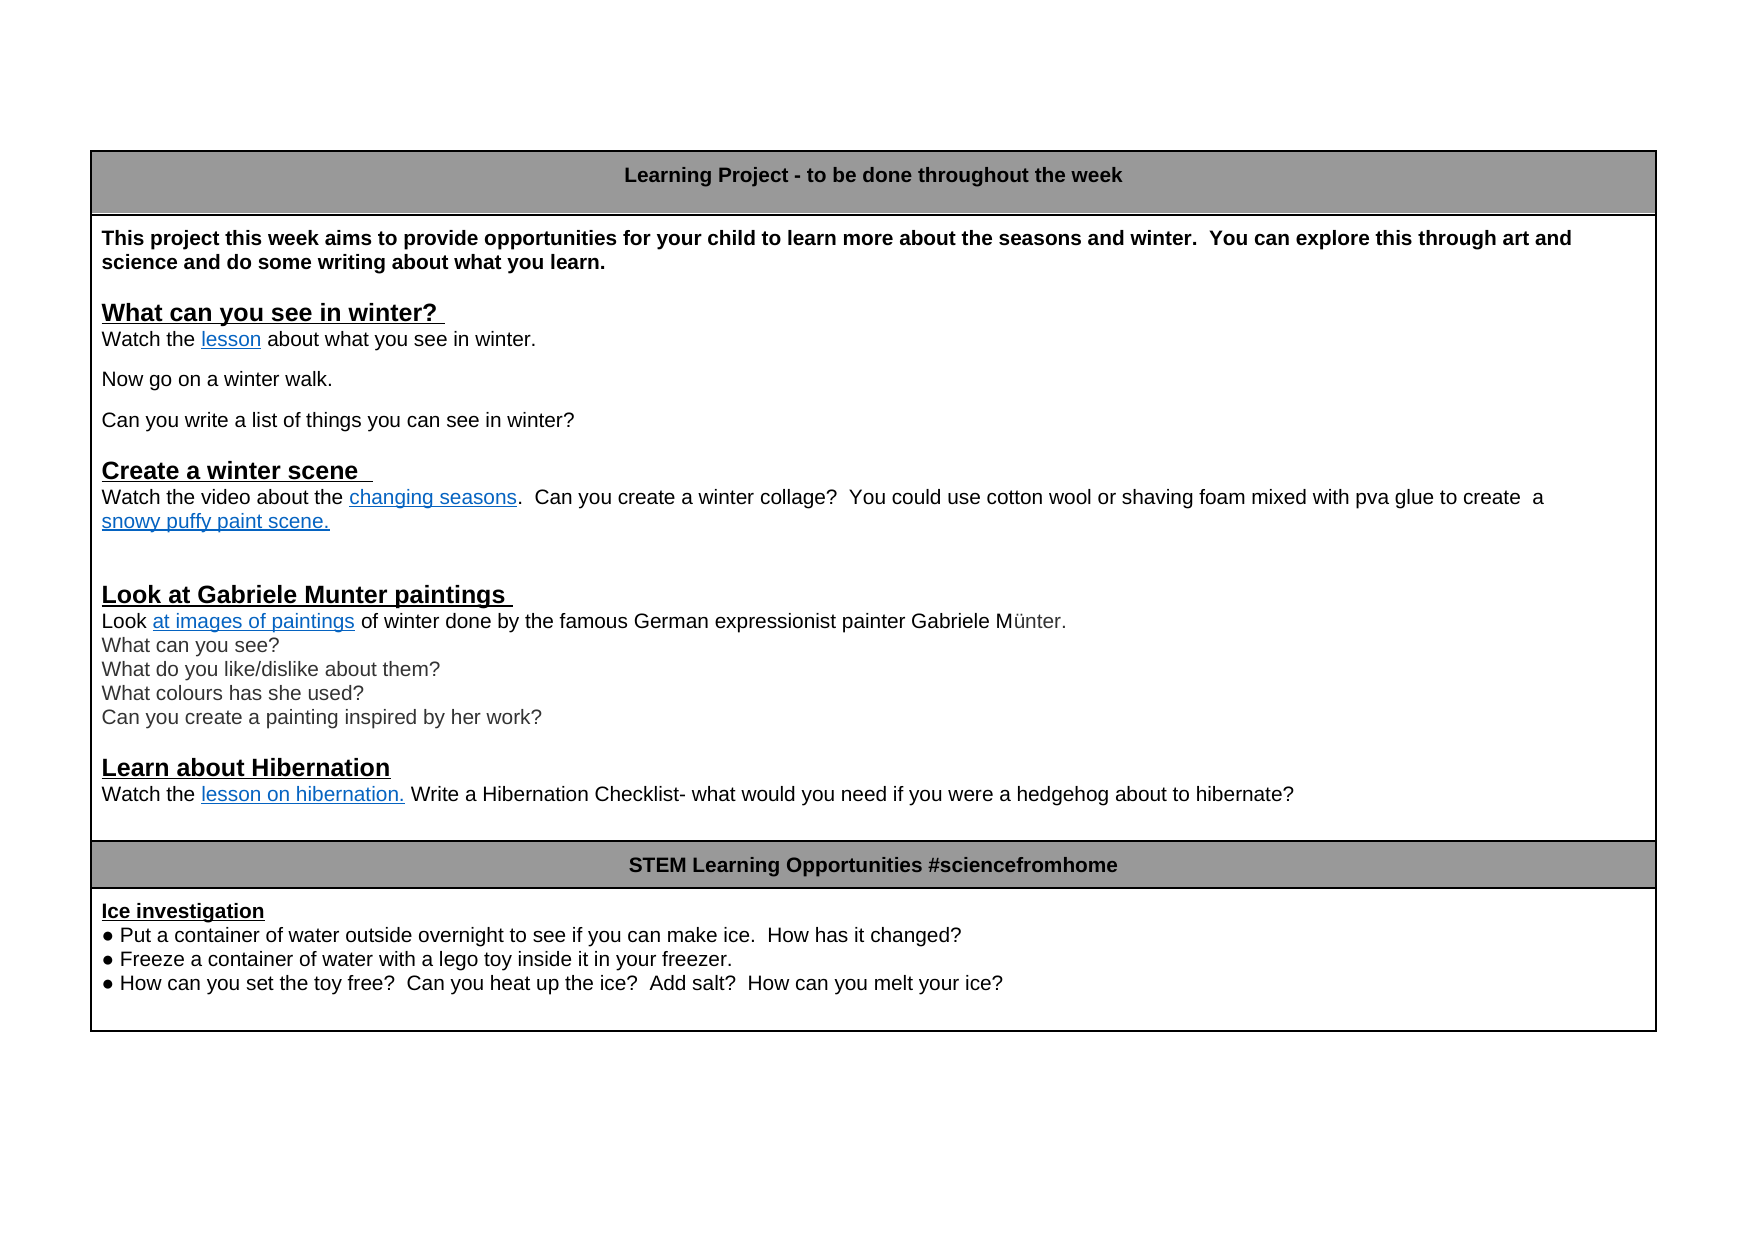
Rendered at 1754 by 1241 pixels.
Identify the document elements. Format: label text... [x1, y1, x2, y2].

table_cell This project this week aims to provide opportunities for your child to learn more about the seasons and winter. You can explore this through art and science and do some writing about what you learn. What can you see in winter? Watch the lesson about what you see in winter. Now go on a winter walk. Can you write a list of things you can see in winter? Create a winter scene Watch the video about the changing seasons. Can you create a winter collage? You could use cotton wool or shaving foam mixed with pva glue to create a snowy puffy paint scene. Look at Gabriele Munter paintings Look at images of paintings of winter done by the famous German expressionist painter Gabriele Münter. What can you see? What do you like/dislike about them? What colours has she used? Can you create a painting inspired by her work? Learn about Hibernation Watch the lesson on hibernation. Write a Hibernation Checklist- what would you need if you were a hedgehog about to hibernate? [92, 216, 1655, 840]
table_cell Ice investigation ● Put a container of water outside overnight to see if you can make ice. How has it changed? ● Freeze a container of water with a lego toy inside it in your freezer. ● How can you set the toy free? Can you heat up the ice? Add salt? How can you melt your ice? [92, 889, 1655, 1029]
table_header Learning Project - to be done throughout the week [92, 152, 1655, 213]
table_cell STEM Learning Opportunities #sciencefromhome [92, 842, 1655, 887]
